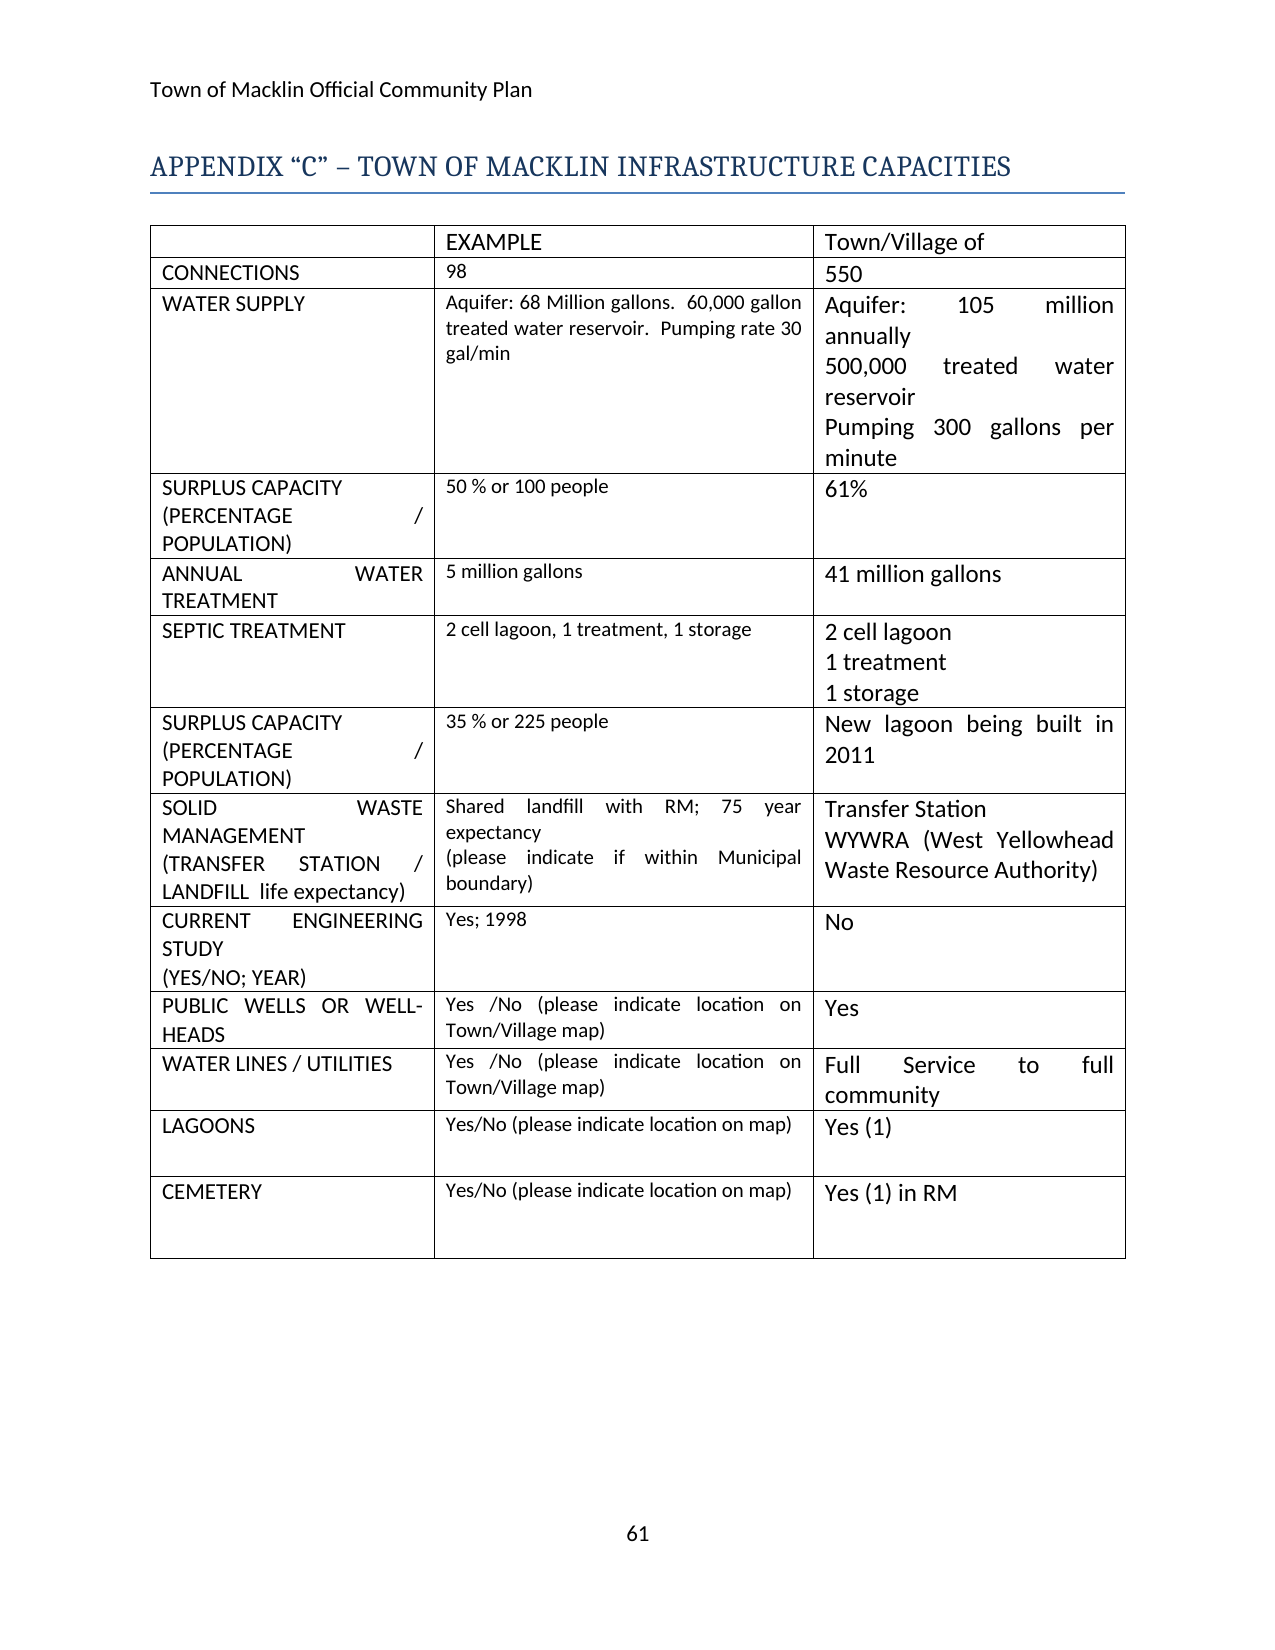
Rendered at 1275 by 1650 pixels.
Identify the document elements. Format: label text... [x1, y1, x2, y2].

table_cell 2 cell lagoon, 1 treatment, 1 storage [435, 616, 813, 707]
table_cell 2 cell lagoon 1 treatment 1 storage [814, 616, 1125, 707]
table_cell 61% [814, 474, 1125, 558]
table_cell Yes/No (please indicate location on map) [435, 1177, 813, 1258]
table_cell 41 million gallons [814, 559, 1125, 615]
table_cell Transfer Station WYWRA (West Yellowhead Waste Resource Authority) [814, 794, 1125, 906]
table_cell CEMETERY [151, 1177, 434, 1258]
table_cell SEPTIC TREATMENT [151, 616, 434, 707]
text APPENDIX “C” – TOWN OF MACKLIN INFRASTRUCTURE CAPACITIES [150, 150, 1125, 192]
table_cell PUBLIC WELLS OR WELL-HEADS [151, 992, 434, 1048]
table_header EXAMPLE [435, 226, 813, 257]
table_cell Shared landfill with RM; 75 year expectancy (please indicate if within Municipal boundary) [435, 794, 813, 906]
table_header Town/Village of [814, 226, 1125, 257]
table_cell New lagoon being built in 2011 [814, 708, 1125, 792]
table_cell 50 % or 100 people [435, 474, 813, 558]
table_cell Yes (1) in RM [814, 1177, 1125, 1258]
table_cell WATER SUPPLY [151, 289, 434, 472]
table_cell Yes; 1998 [435, 907, 813, 991]
table_cell CONNECTIONS [151, 258, 434, 288]
table_cell 550 [814, 258, 1125, 288]
table_cell SOLID WASTE MANAGEMENT (TRANSFER STATION / LANDFILL life expectancy) [151, 794, 434, 906]
table_cell No [814, 907, 1125, 991]
table_cell ANNUAL WATER TREATMENT [151, 559, 434, 615]
table_cell SURPLUS CAPACITY (PERCENTAGE / POPULATION) [151, 708, 434, 792]
table_cell 5 million gallons [435, 559, 813, 615]
table_cell Full Service to full community [814, 1049, 1125, 1110]
table_cell 35 % or 225 people [435, 708, 813, 792]
table_cell SURPLUS CAPACITY (PERCENTAGE / POPULATION) [151, 474, 434, 558]
table_cell Yes /No (please indicate location on Town/Village map) [435, 992, 813, 1048]
table_cell WATER LINES / UTILITIES [151, 1049, 434, 1110]
table_cell Aquifer: 105 million annually 500,000 treated water reservoir Pumping 300 gallons per minute [814, 289, 1125, 472]
table_cell Yes/No (please indicate location on map) [435, 1111, 813, 1176]
table_cell CURRENT ENGINEERING STUDY (YES/NO; YEAR) [151, 907, 434, 991]
table_cell Yes (1) [814, 1111, 1125, 1176]
table_cell LAGOONS [151, 1111, 434, 1176]
table_header [151, 226, 434, 257]
table_cell Yes [814, 992, 1125, 1048]
table_cell Aquifer: 68 Million gallons. 60,000 gallon treated water reservoir. Pumping rate 30 gal/min [435, 289, 813, 472]
table_cell Yes /No (please indicate location on Town/Village map) [435, 1049, 813, 1110]
table_cell 98 [435, 258, 813, 288]
